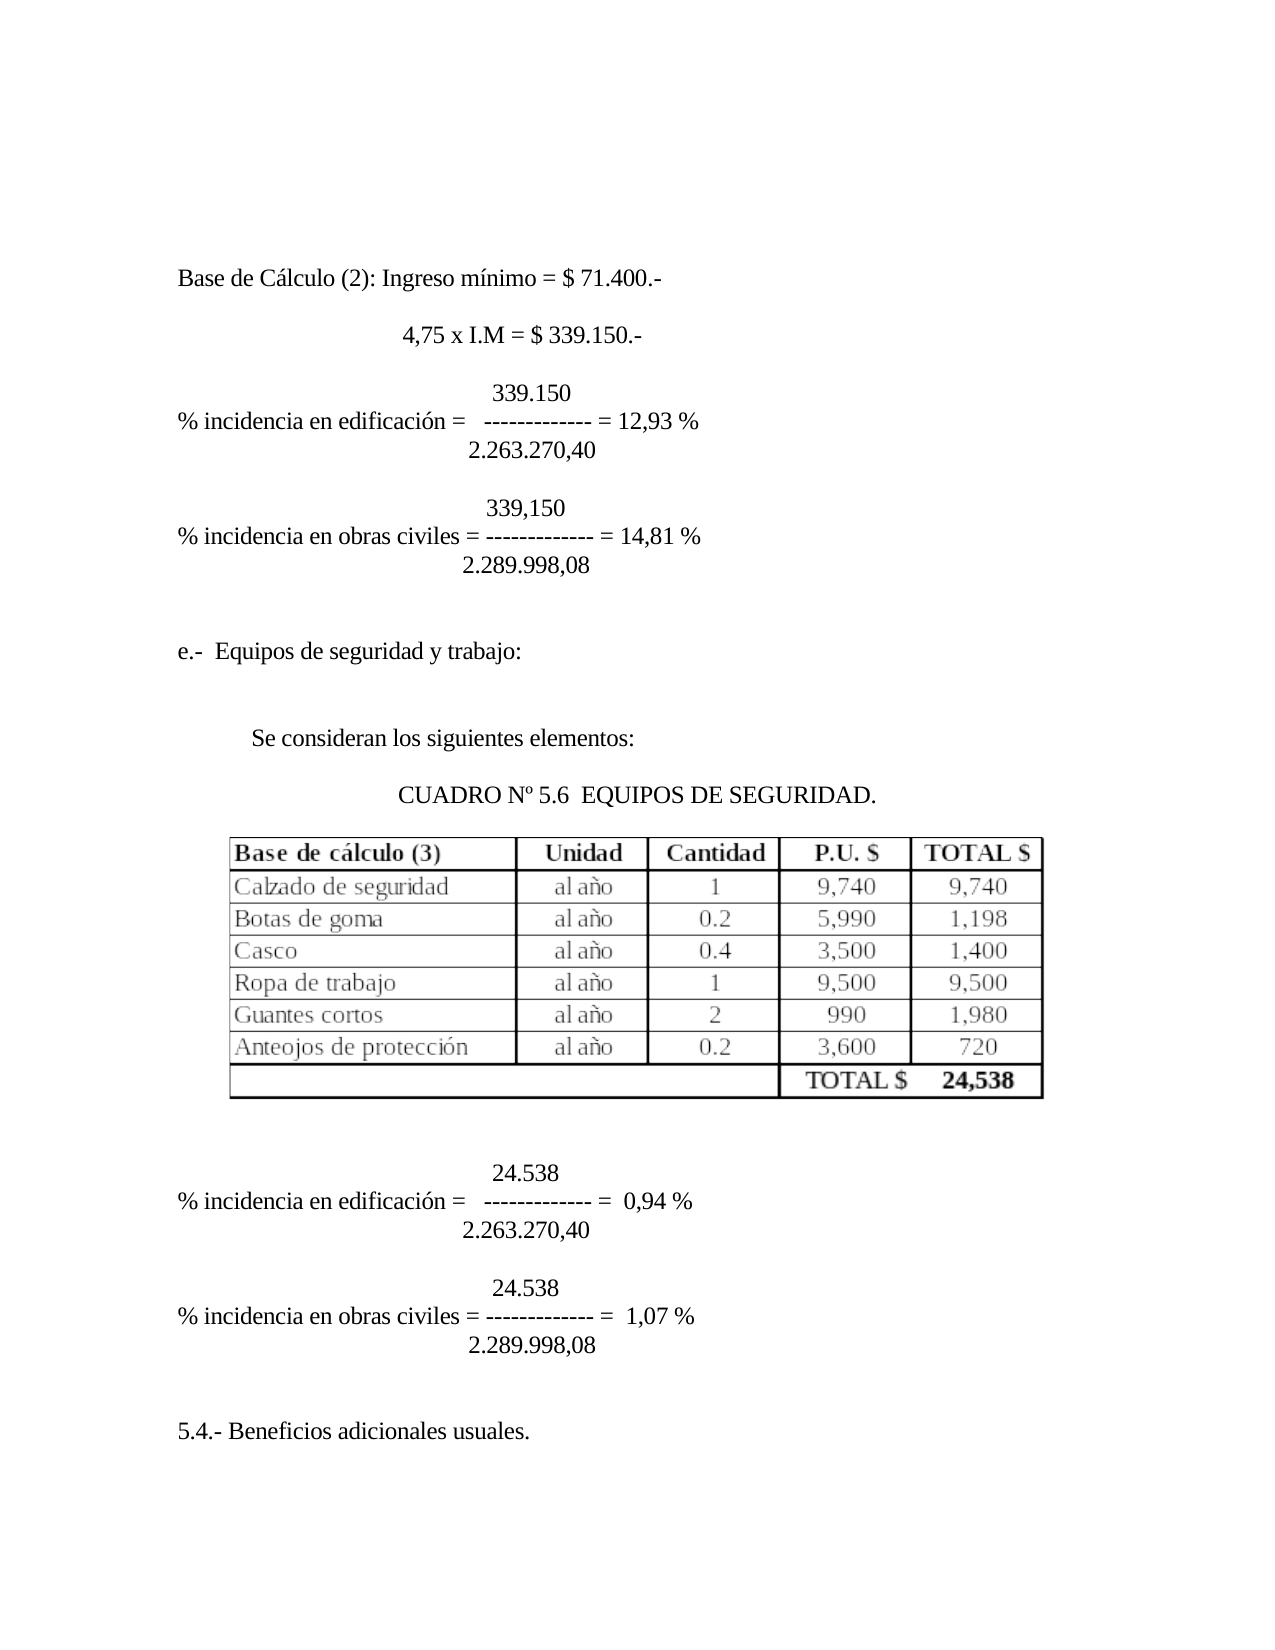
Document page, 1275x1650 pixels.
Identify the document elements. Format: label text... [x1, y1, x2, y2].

text 2.263.270,40 [177, 435, 1098, 464]
text e.- Equipos de seguridad y trabajo: [177, 636, 1098, 665]
text % incidencia en edificación = ------------- = 0,94 % [177, 1186, 1098, 1215]
text 2.289.998,08 [177, 550, 1098, 579]
text 4,75 x I.M = $ 339.150.- [402, 320, 1098, 349]
text % incidencia en obras civiles = ------------- = 14,81 % [177, 521, 1098, 550]
text % incidencia en obras civiles = ------------- = 1,07 % [177, 1301, 1098, 1330]
text 24.538 [177, 1158, 1098, 1186]
text Base de Cálculo (2): Ingreso mínimo = $ 71.400.- [177, 263, 1098, 291]
text Se consideran los siguientes elementos: [177, 723, 1098, 751]
text 339,150 [177, 493, 1098, 521]
text CUADRO Nº 5.6 EQUIPOS DE SEGURIDAD. [177, 780, 1098, 809]
text 339.150 [177, 378, 1098, 406]
text % incidencia en edificación = ------------- = 12,93 % [177, 406, 1098, 435]
text 24.538 [177, 1273, 1098, 1301]
text 2.263.270,40 [177, 1215, 1098, 1244]
text 2.289.998,08 [177, 1330, 1098, 1359]
text 5.4.- Beneficios adicionales usuales. [177, 1416, 1098, 1445]
